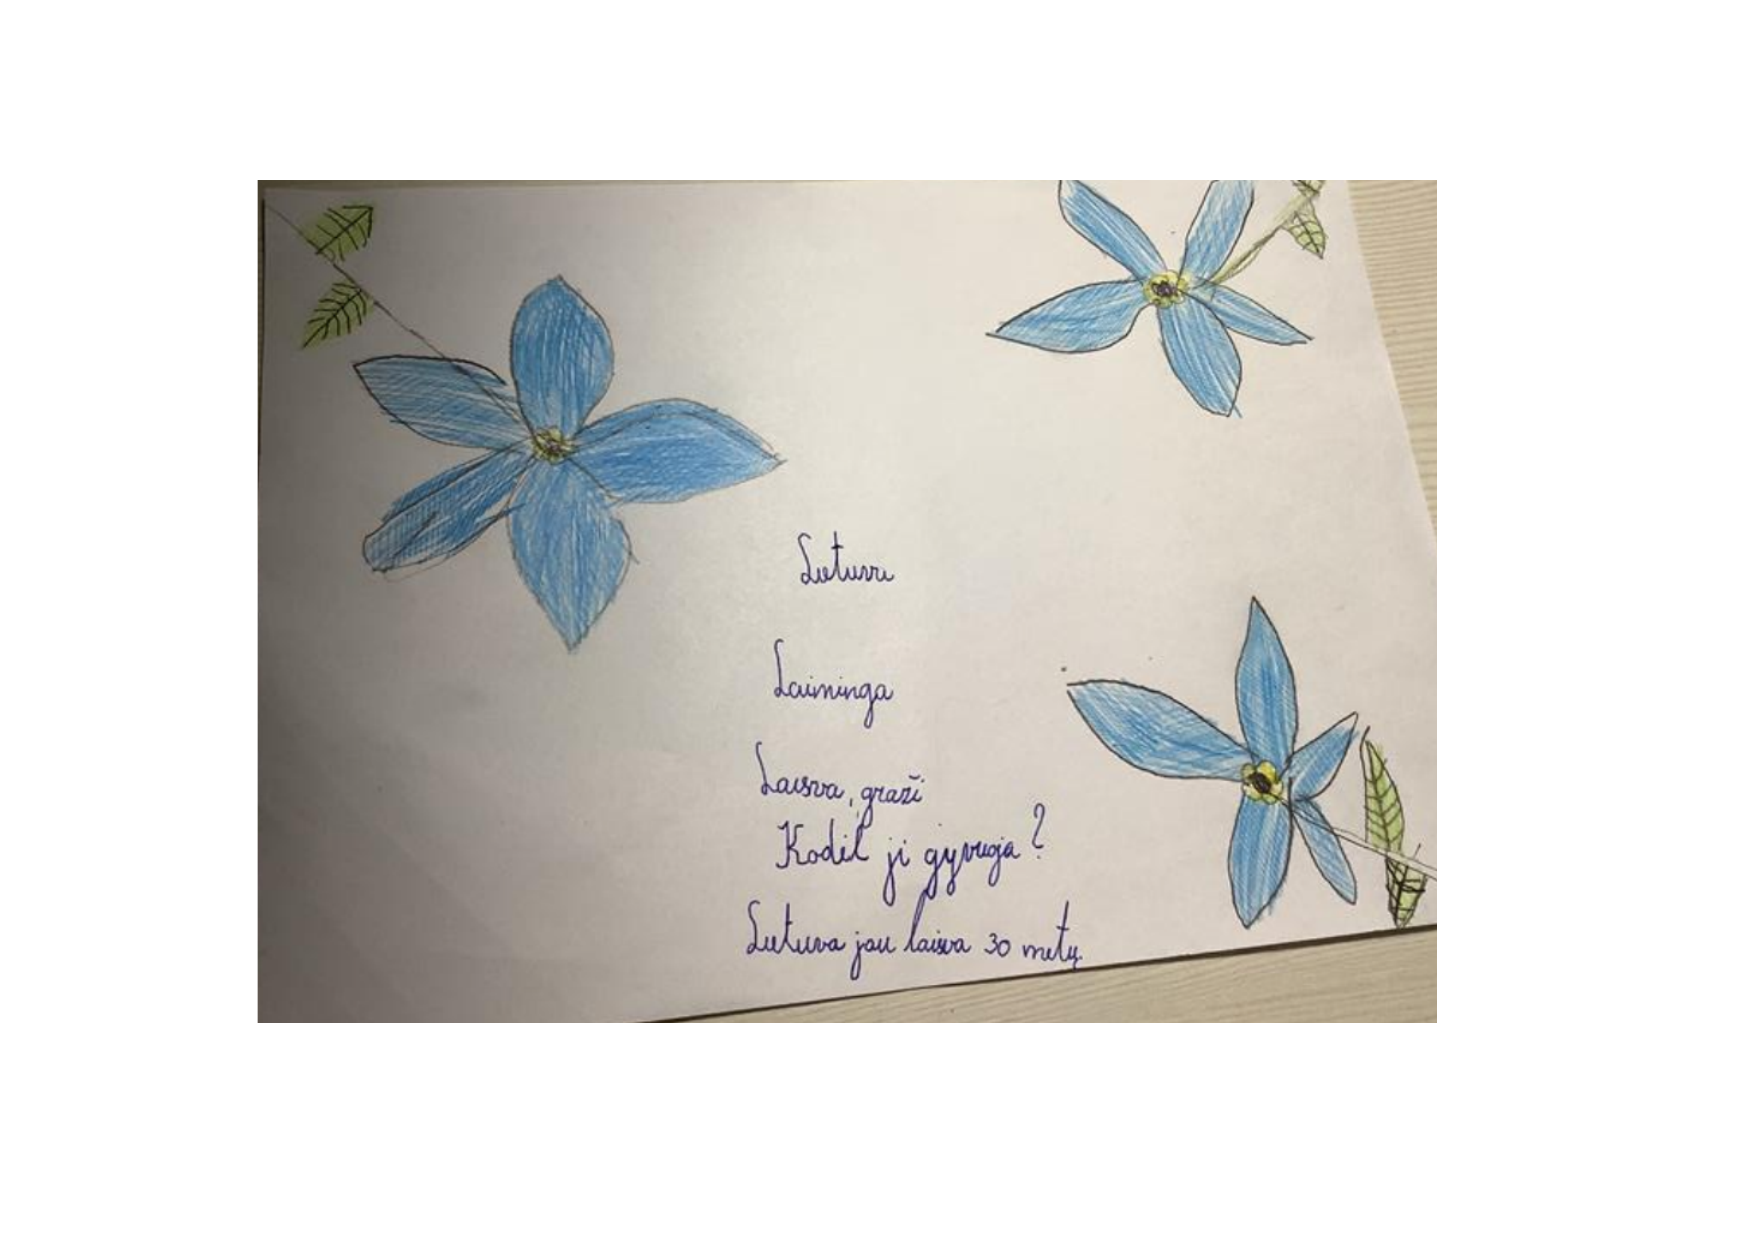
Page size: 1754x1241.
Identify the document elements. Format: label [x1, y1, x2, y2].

picture [257, 180, 1437, 1023]
